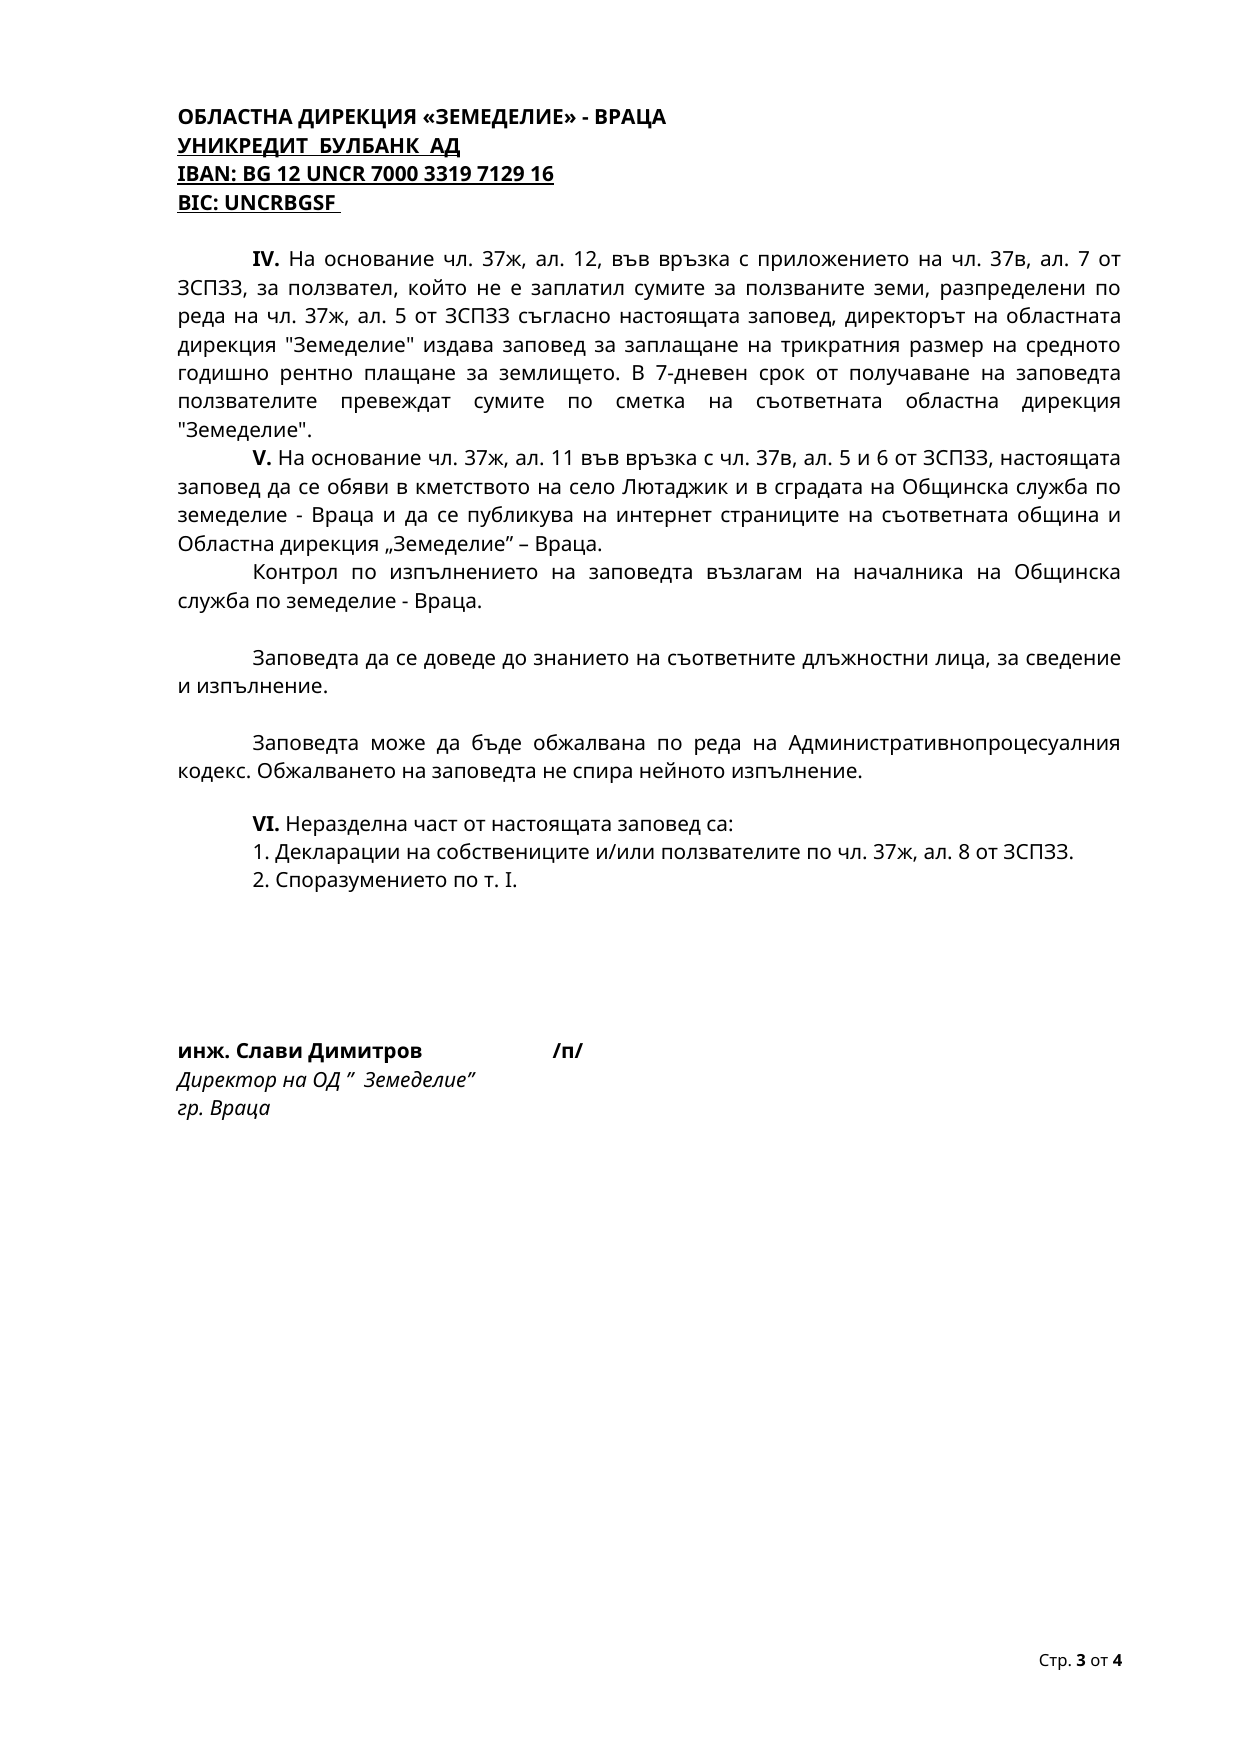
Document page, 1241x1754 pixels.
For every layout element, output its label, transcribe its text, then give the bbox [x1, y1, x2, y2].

text BIC: UNCRBGSF [177, 188, 1122, 216]
text Контрол по изпълнението на заповедта възлагам на началника на Общинска служба по земеделие - Враца. [177, 557, 1122, 614]
text IV. На основание чл. 37ж, ал. 12, във връзка с приложението на чл. 37в, ал. 7 от ЗСПЗЗ, за ползвател, който не е заплатил сумите за ползваните земи, разпределени по реда на чл. 37ж, ал. 5 от ЗСПЗЗ съгласно настоящата заповед, директорът на областната дирекция "Земеделие" издава заповед за заплащане на трикратния размер на средното годишно рентно плащане за землището. В 7-дневен срок от получаване на заповедта ползвателите превеждат сумите по сметка на съответната областна дирекция "Земеделие". [177, 244, 1122, 443]
text 2. Споразумението по т. I. [177, 866, 1122, 894]
text IBAN: BG 12 UNCR 7000 3319 7129 16 [177, 159, 1122, 188]
text инж. Слави Димитров /п/ [177, 1036, 1122, 1065]
text гр. Враца [177, 1093, 1122, 1122]
text V. На основание чл. 37ж, ал. 11 във връзка с чл. 37в, ал. 5 и 6 от ЗСПЗЗ, настоящата заповед да се обяви в кметството на село Лютаджик и в сградата на Общинска служба по земеделие - Враца и да се публикува на интернет страниците на съответната община и Областна дирекция „Земеделие” – Враца. [177, 443, 1122, 557]
text 1. Декларации на собствениците и/или ползвателите по чл. 37ж, ал. 8 от ЗСПЗЗ. [177, 837, 1122, 866]
text Директор на ОД ” Земеделие” [177, 1065, 1122, 1093]
text УНИКРЕДИТ БУЛБАНК АД [177, 131, 1122, 159]
text VI. Неразделна част от настоящата заповед са: [177, 809, 1122, 837]
text Заповедта може да бъде обжалвана по реда на Административнопроцесуалния кодекс. Обжалването на заповедта не спира нейното изпълнение. [177, 728, 1122, 785]
text ОБЛАСТНА ДИРЕКЦИЯ «ЗЕМЕДЕЛИЕ» - ВРАЦА [177, 102, 1122, 131]
text Заповедта да се доведе до знанието на съответните длъжностни лица, за сведение и изпълнение. [177, 643, 1122, 699]
